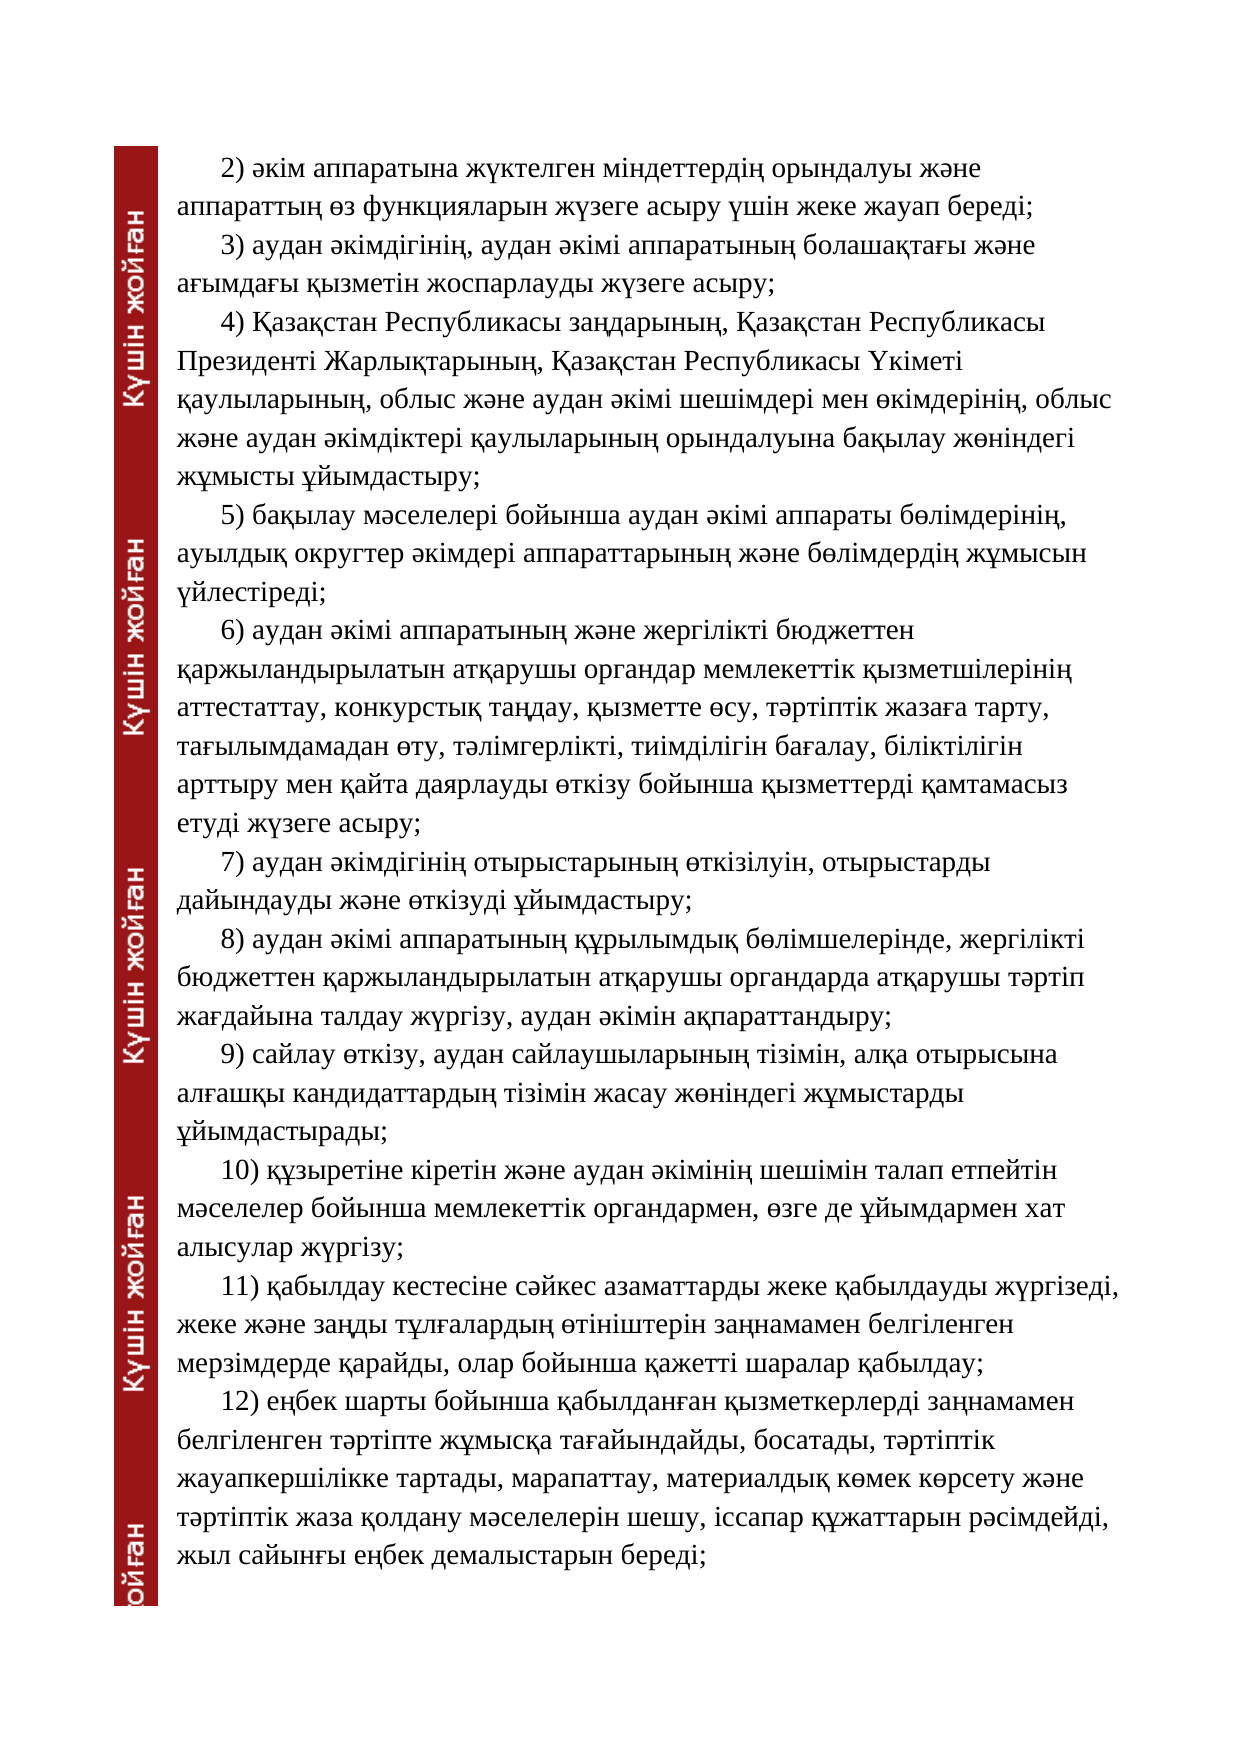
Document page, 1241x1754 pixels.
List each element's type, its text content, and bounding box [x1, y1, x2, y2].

picture [114, 1571, 158, 1606]
picture [114, 146, 158, 150]
